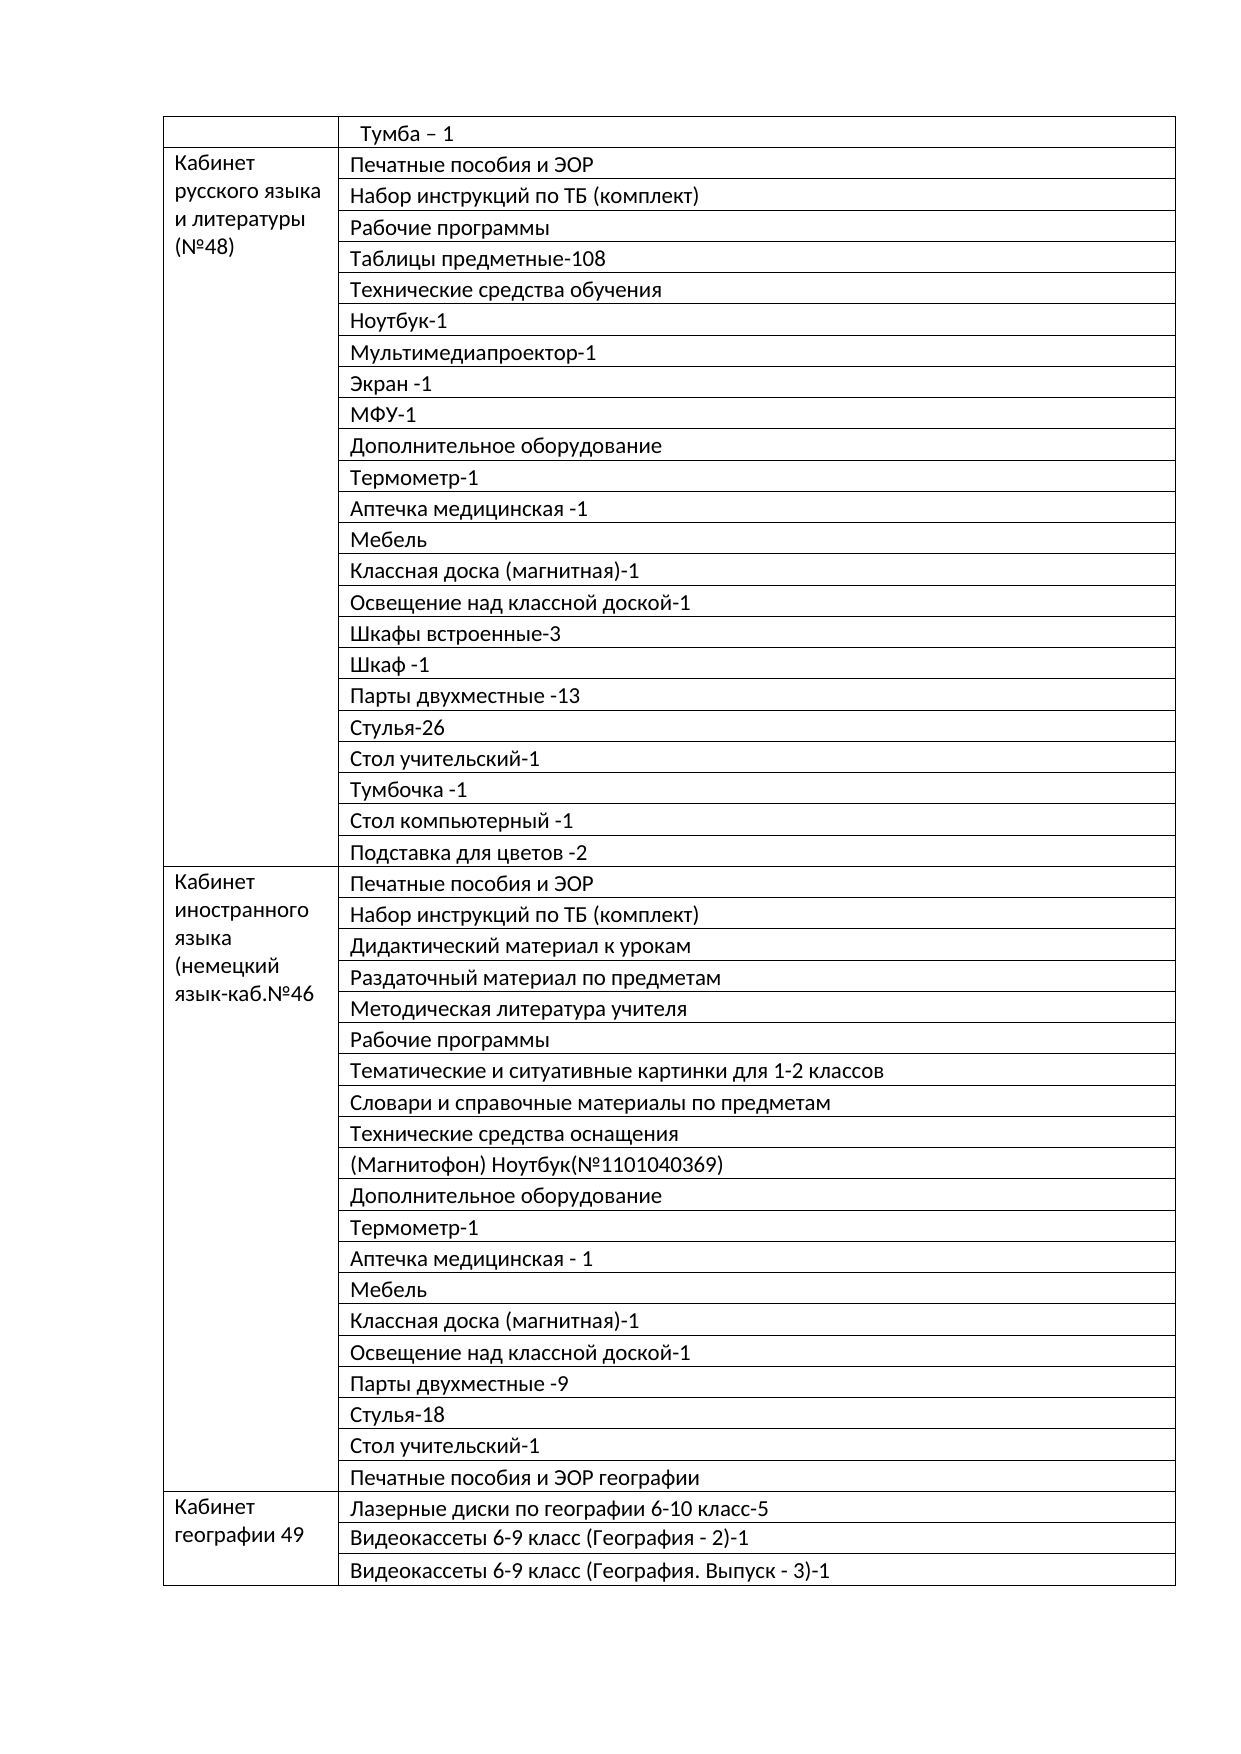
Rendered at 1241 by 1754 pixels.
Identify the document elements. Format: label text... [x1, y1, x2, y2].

table_cell Кабинет географии 49 [164, 1492, 338, 1584]
table_cell Видеокассеты 6-9 класс (География. Выпуск - 3)-1 [339, 1554, 1175, 1584]
table_cell Аптечка медицинская - 1 [339, 1242, 1175, 1272]
table_cell Классная доска (магнитная)-1 [339, 1304, 1175, 1334]
table_cell Аптечка медицинская -1 [339, 492, 1175, 522]
table_cell Набор инструкций по ТБ (комплект) [339, 179, 1175, 209]
table_cell Тематические и ситуативные картинки для 1-2 классов [339, 1054, 1175, 1084]
table_cell Технические средства оснащения [339, 1117, 1175, 1147]
table_cell Раздаточный материал по предметам [339, 961, 1175, 991]
table_cell Классная доска (магнитная)-1 [339, 554, 1175, 584]
table_cell Печатные пособия и ЭОР [339, 148, 1175, 178]
table_cell Тумбочка -1 [339, 773, 1175, 803]
table_cell Стол учительский-1 [339, 1429, 1175, 1459]
table_cell Стулья-18 [339, 1398, 1175, 1428]
table_cell Шкаф -1 [339, 648, 1175, 678]
table_cell Словари и справочные материалы по предметам [339, 1086, 1175, 1116]
table_cell Кабинет русского языка и литературы (№48) [164, 148, 338, 866]
table_cell Стулья-26 [339, 711, 1175, 741]
table_cell Рабочие программы [339, 1023, 1175, 1053]
table_cell Освещение над классной доской-1 [339, 1336, 1175, 1366]
table_cell Мебель [339, 1273, 1175, 1303]
table_cell Печатные пособия и ЭОР географии [339, 1461, 1175, 1491]
table_cell Стол учительский-1 [339, 742, 1175, 772]
table_cell Стол компьютерный -1 [339, 804, 1175, 834]
table_cell Дополнительное оборудование [339, 1179, 1175, 1209]
table_cell Таблицы предметные-108 [339, 242, 1175, 272]
table_cell Парты двухместные -9 [339, 1367, 1175, 1397]
table_cell Термометр-1 [339, 461, 1175, 491]
table_cell Парты двухместные -13 [339, 679, 1175, 709]
table_cell Дидактический материал к урокам [339, 929, 1175, 959]
table_cell Лазерные диски по географии 6-10 класс-5 [339, 1492, 1175, 1522]
table_cell Дополнительное оборудование [339, 429, 1175, 459]
table_cell (Магнитофон) Ноутбук(№1101040369) [339, 1148, 1175, 1178]
table_cell Освещение над классной доской-1 [339, 586, 1175, 616]
table_cell Экран -1 [339, 367, 1175, 397]
table_cell Методическая литература учителя [339, 992, 1175, 1022]
table_cell Рабочие программы [339, 211, 1175, 241]
table_cell Видеокассеты 6-9 класс (География - 2)-1 [339, 1523, 1175, 1553]
table_cell Мебель [339, 523, 1175, 553]
table_cell Печатные пособия и ЭОР [339, 867, 1175, 897]
table_cell Мультимедиапроектор-1 [339, 336, 1175, 366]
table_cell Кабинет иностранного языка (немецкий язык-каб.№46 [164, 867, 338, 1491]
table_cell Набор инструкций по ТБ (комплект) [339, 898, 1175, 928]
table_cell Тумба – 1 [339, 117, 1175, 147]
table_cell Шкафы встроенные-3 [339, 617, 1175, 647]
table_cell МФУ-1 [339, 398, 1175, 428]
table_cell Ноутбук-1 [339, 304, 1175, 334]
table_cell Термометр-1 [339, 1211, 1175, 1241]
table_cell Технические средства обучения [339, 273, 1175, 303]
table_cell Подставка для цветов -2 [339, 836, 1175, 866]
